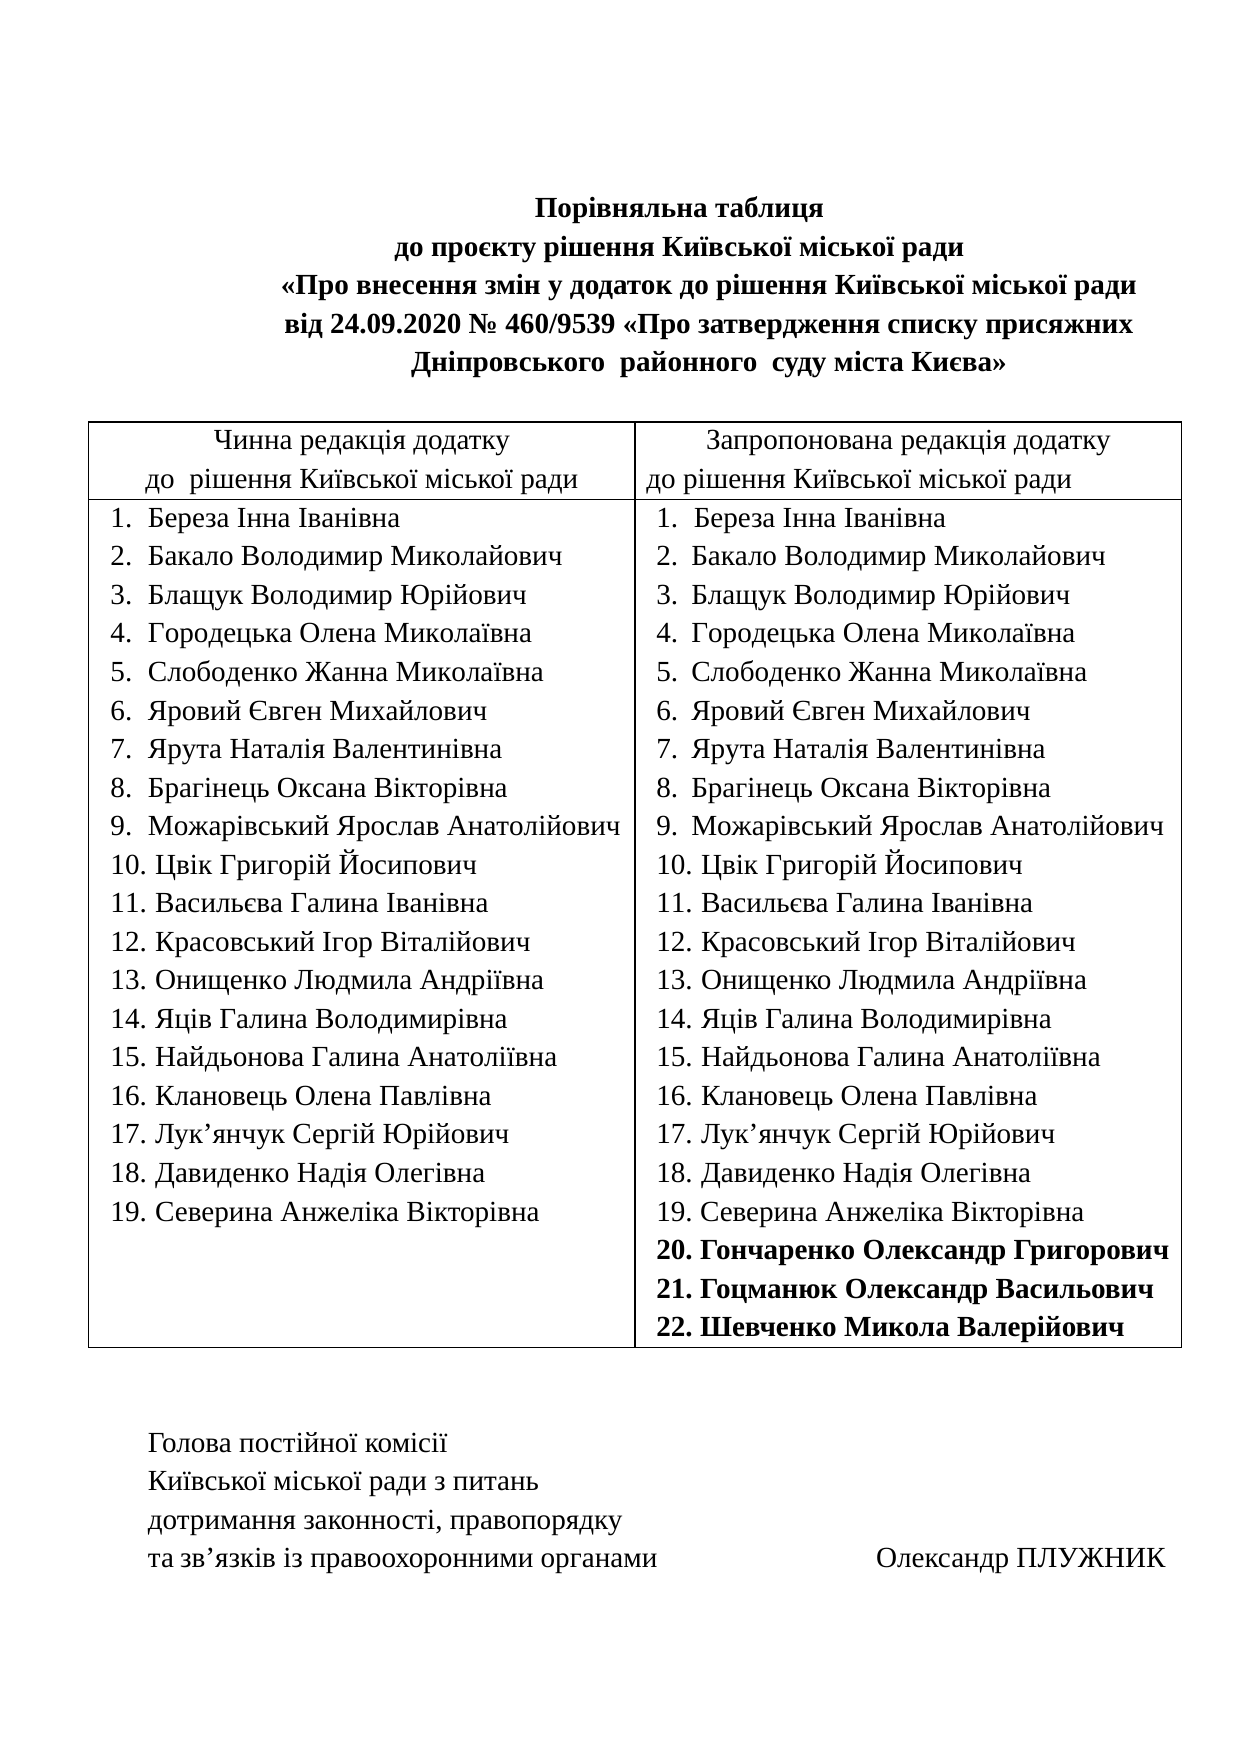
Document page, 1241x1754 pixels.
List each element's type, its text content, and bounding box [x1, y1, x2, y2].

text від 24.09.2020 № 460/9539 «Про затвердження списку присяжних Дніпровського районного суду міста Києва» [236, 306, 1181, 378]
text та зв’язків із правоохоронними органами Олександр ПЛУЖНИК [148, 1540, 1181, 1574]
text до проєкту рішення Київської міської ради [177, 229, 1181, 262]
text Порівняльна таблиця [177, 190, 1181, 224]
table_header Запропонована редакція додатку до рішення Київської міської ради [636, 423, 1181, 499]
table_cell Береза Інна Іванівна Бакало Володимир Миколайович Блащук Володимир Юрійович Городецька Олена Миколаївна Слободенко Жанна Миколаївна Яровий Євген Михайлович Ярута Наталія Валентинівна Брагінець Оксана Вікторівна Можарівський Ярослав Анатолійович Цвік Григорій Йосипович Васильєва Галина Іванівна Красовський Ігор Віталійович Онищенко Людмила Андріївна Яців Галина Володимирівна Найдьонова Галина Анатоліївна Клановець Олена Павлівна Лук’янчук Сергій Юрійович Давиденко Надія Олегівна 19. Северина Анжеліка Вікторівна 20. Гончаренко Олександр Григорович 21. Гоцманюк Олександр Васильович 22. Шевченко Микола Валерійович [636, 500, 1181, 1347]
table_header Чинна редакція додатку до рішення Київської міської ради [89, 423, 634, 499]
text Київської міської ради з питань [148, 1463, 1181, 1497]
text Голова постійної комісії [148, 1425, 1181, 1458]
text «Про внесення змін у додаток до рішення Київської міської ради [236, 267, 1181, 301]
table_cell Береза Інна Іванівна Бакало Володимир Миколайович Блащук Володимир Юрійович Городецька Олена Миколаївна Слободенко Жанна Миколаївна Яровий Євген Михайлович Ярута Наталія Валентинівна Брагінець Оксана Вікторівна Можарівський Ярослав Анатолійович Цвік Григорій Йосипович Васильєва Галина Іванівна Красовський Ігор Віталійович Онищенко Людмила Андріївна Яців Галина Володимирівна Найдьонова Галина Анатоліївна Клановець Олена Павлівна Лук’янчук Сергій Юрійович Давиденко Надія Олегівна Северина Анжеліка Вікторівна [89, 500, 634, 1347]
text дотримання законності, правопорядку [148, 1502, 1181, 1535]
